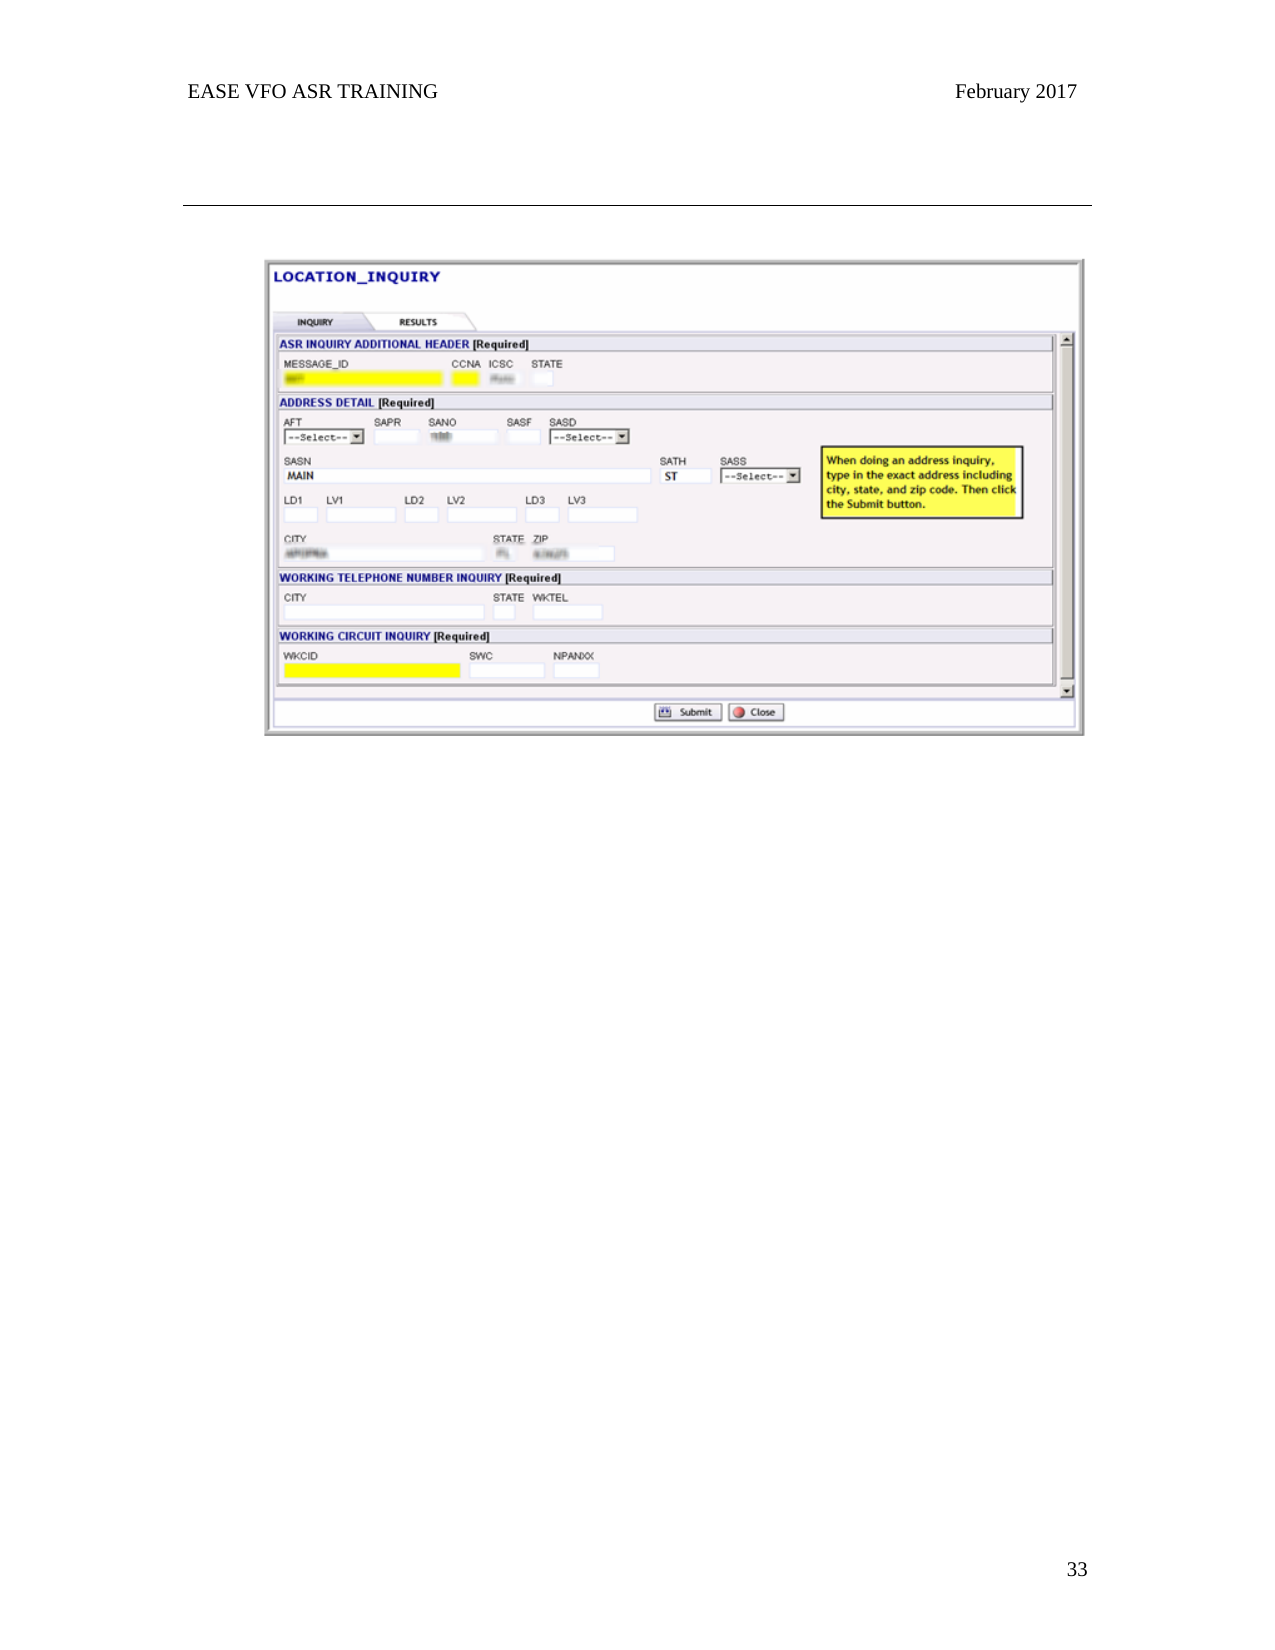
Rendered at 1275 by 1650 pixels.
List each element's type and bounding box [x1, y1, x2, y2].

picture [262, 254, 1085, 741]
